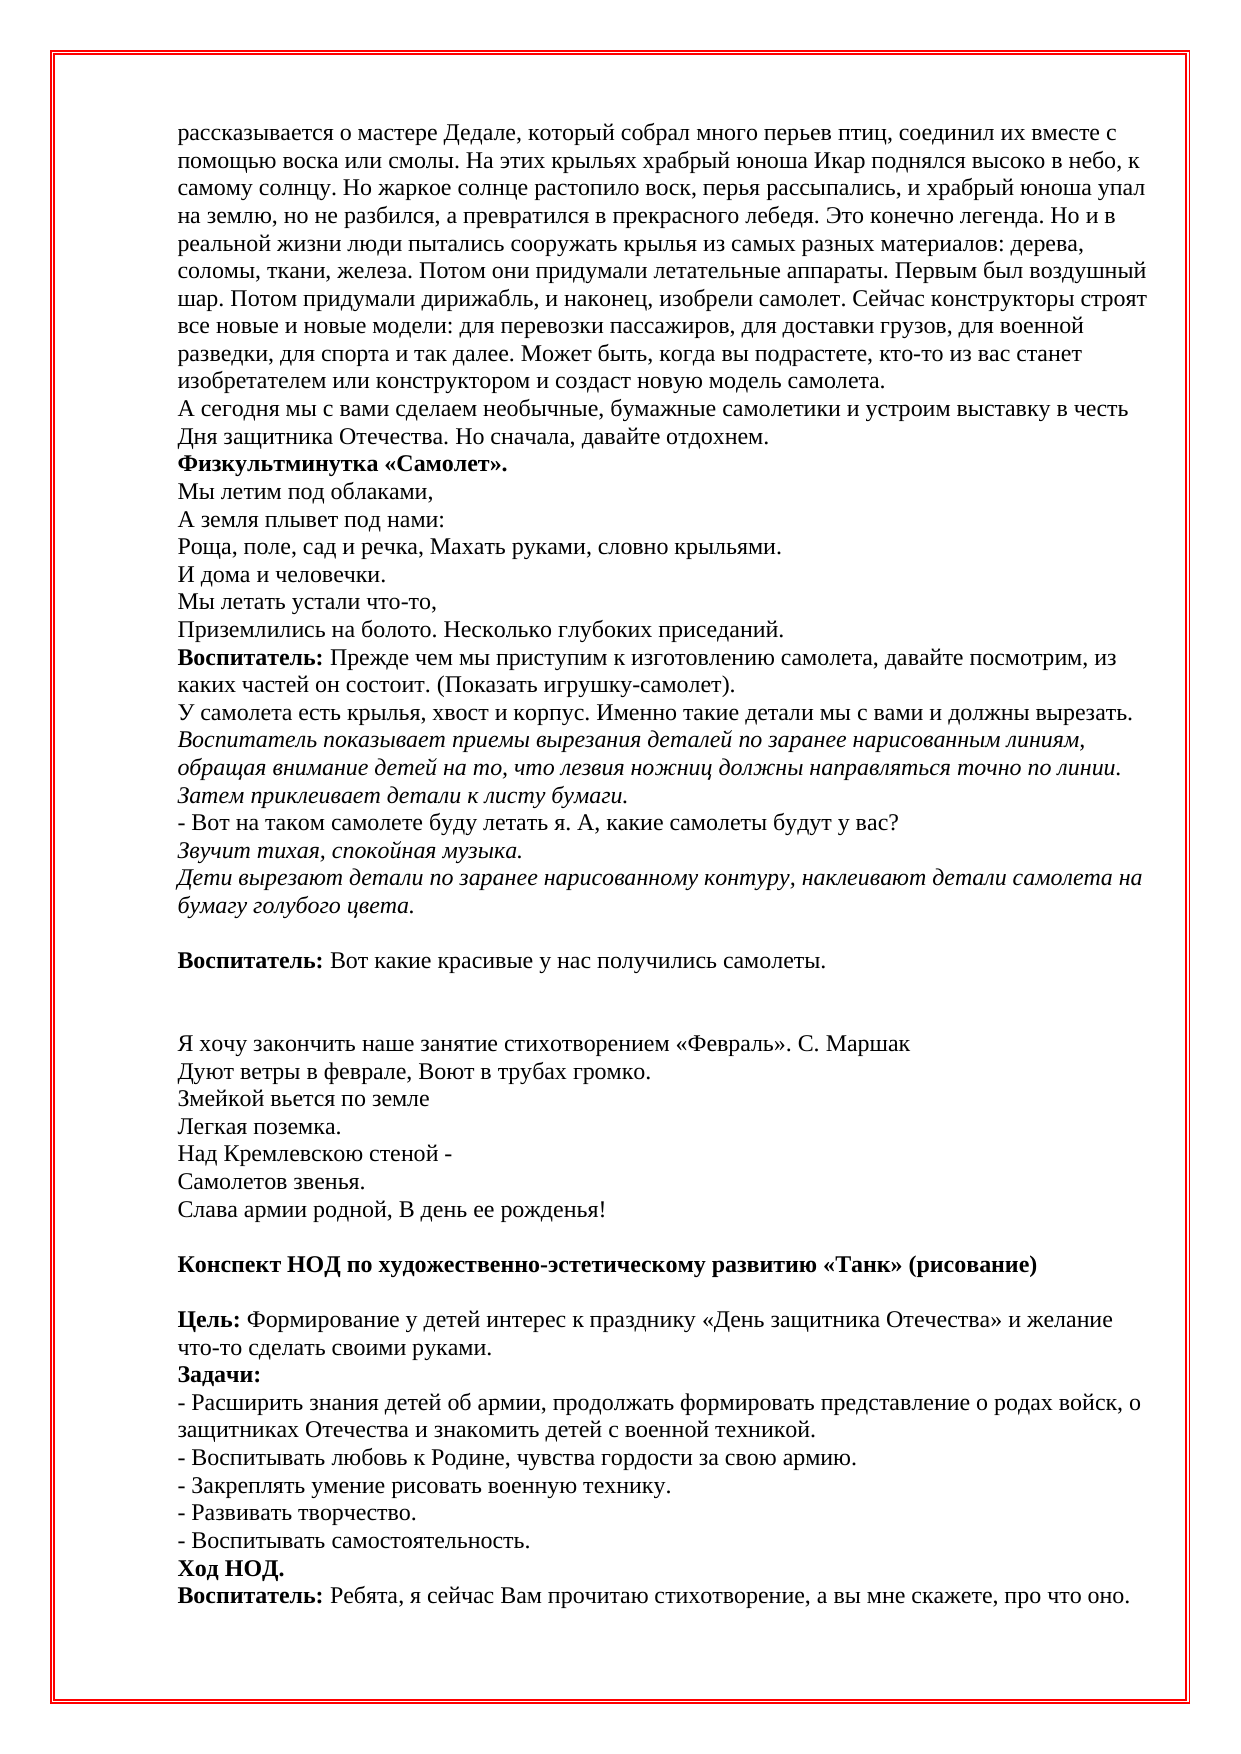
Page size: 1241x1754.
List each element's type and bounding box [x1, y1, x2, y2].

text [177, 1001, 1152, 1609]
text [177, 118, 1152, 974]
